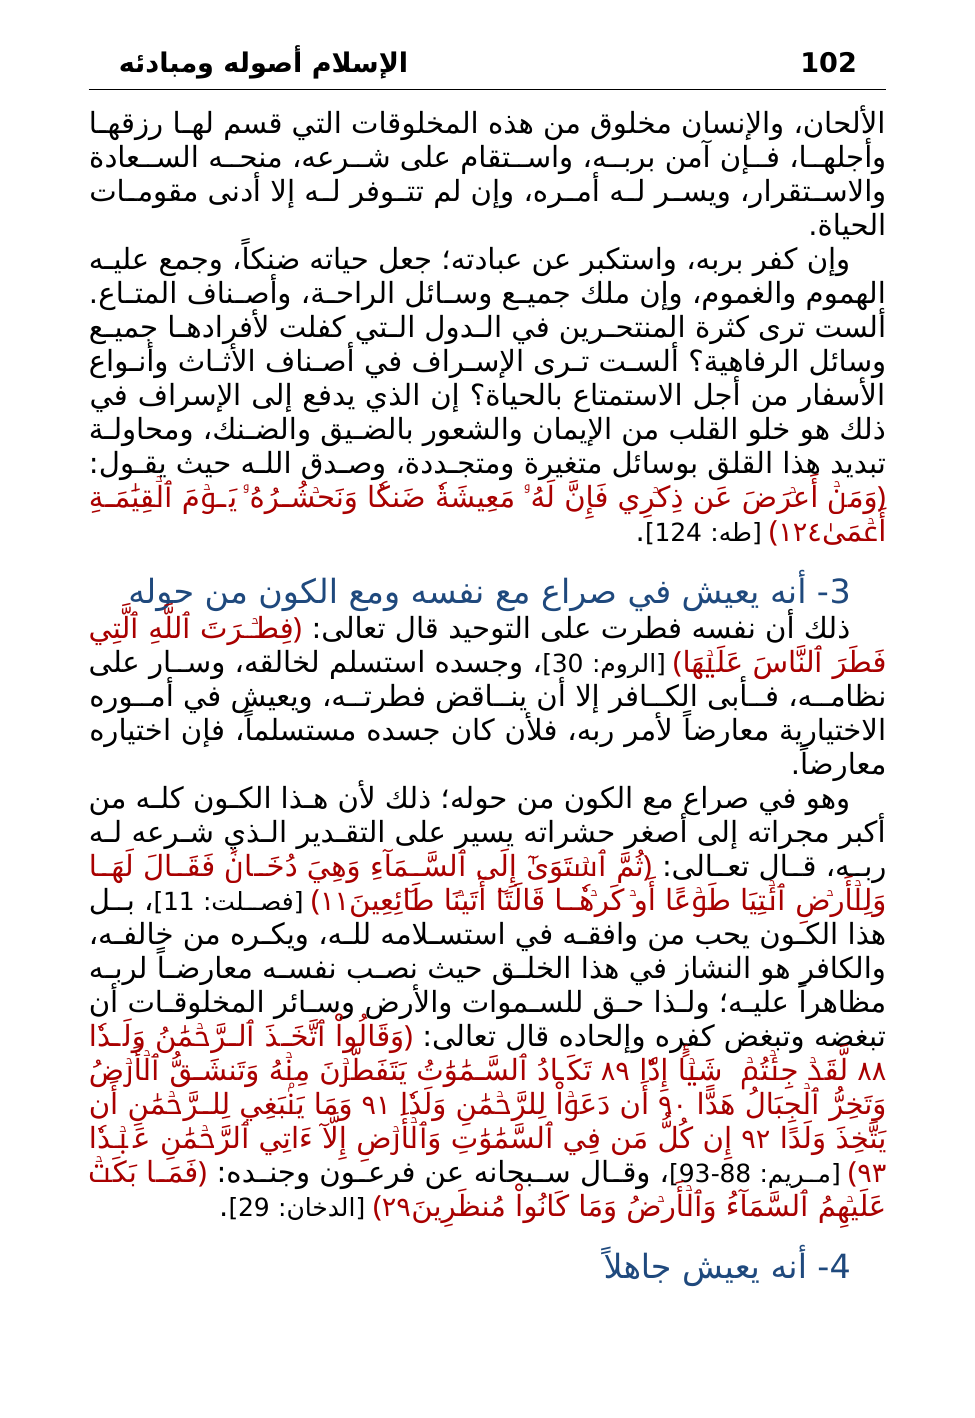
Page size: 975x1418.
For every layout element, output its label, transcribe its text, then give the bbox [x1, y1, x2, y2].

subtitle 3- أنه يعيش في صراع مع نفسه ومع الكون من حوله [89, 573, 851, 612]
subtitle 4- أنه يعيش جاهلاً [89, 1248, 851, 1287]
text وهو في صراع مع الكون من حوله؛ ذلك لأن هذا الكون كله من أكبر مجراته إلى أصغر حشراته يسير على التقدير الذي شرعه له ربه، قال تعالى: ﴿ثُمَّ ٱسۡتَوَىٰٓ إِلَى ٱلسَّمَآءِ وَهِيَ دُخَانٞ فَقَالَ لَهَا وَلِلۡأَرۡضِ ٱئۡتِيَا طَوۡعًا أَوۡ كَرۡهٗا قَالَتَآ أَتَيۡنَا طَآئِعِينَ١١﴾ [فصلت: 11]، بل هذا الكون يحب من وافقه في استسلامه لله، ويكره من خالفه، والكافر هو النشاز في هذا الخلق حيث نصب نفسه معارضاً لربه مظاهراً عليه؛ ولذا حق للسموات والأرض وسائر المخلوقات أن تبغضه وتبغض كفره وإلحاده قال تعالى: ﴿وَقَالُواْ ٱتَّخَذَ ٱلرَّحۡمَٰنُ وَلَدٗا ٨٨ لَّقَدۡ جِئۡتُمۡ شَيۡ‍ًٔا إِدّٗا ٨٩ تَكَادُ ٱلسَّمَٰوَٰتُ يَتَفَطَّرۡنَ مِنۡهُ وَتَنشَقُّ ٱلۡأَرۡضُ وَتَخِرُّ ٱلۡجِبَالُ هَدًّا ٩٠ أَن دَعَوۡاْ لِلرَّحۡمَٰنِ وَلَدٗا ٩١ وَمَا يَنۢبَغِي لِلرَّحۡمَٰنِ أَن يَتَّخِذَ وَلَدًا ٩٢ إِن كُلُّ مَن فِي ٱلسَّمَٰوَٰتِ وَٱلۡأَرۡضِ إِلَّآ ءَاتِي ٱلرَّحۡمَٰنِ عَبۡدٗا٩٣﴾ [مريم: 88-93]، وقال سبحانه عن فرعون وجنده: ﴿فَمَا بَكَتۡ عَلَيۡهِمُ ٱلسَّمَآءُ وَٱلۡأَرۡضُ وَمَا كَانُواْ مُنظَرِينَ٢٩﴾ [الدخان: 29]. [89, 781, 886, 1223]
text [89, 106, 886, 242]
text ذلك أن نفسه فطرت على التوحيد قال تعالى: ﴿فِطۡرَتَ ٱللَّهِ ٱلَّتِي فَطَرَ ٱلنَّاسَ عَلَيۡهَا﴾ [الروم: 30]، وجسده استسلم لخالقه، وسار على نظامه، فأبى الكافر إلا أن يناقض فطرته، ويعيش في أموره الاختيارية معارضاً لأمر ربه، فلأن كان جسده مستسلماً، فإن اختياره معارضاً. [89, 612, 886, 781]
text وإن كفر بربه، واستكبر عن عبادته؛ جعل حياته ضنكاً، وجمع عليه الهموم والغموم، وإن ملك جميع وسائل الراحة، وأصناف المتاع. ألست ترى كثرة المنتحرين في الدول التي كفلت لأفرادها جميع وسائل الرفاهية؟ ألست ترى الإسراف في أصناف الأثاث وأنواع الأسفار من أجل الاستمتاع بالحياة؟ إن الذي يدفع إلى الإسراف في ذلك هو خلو القلب من الإيمان والشعور بالضيق والضنك، ومحاولة تبديد هذا القلق بوسائل متغيرة ومتجددة، وصدق الله حيث يقول: ﴿وَمَنۡ أَعۡرَضَ عَن ذِكۡرِي فَإِنَّ لَهُۥ مَعِيشَةٗ ضَنكٗا وَنَحۡشُرُهُۥ يَوۡمَ ٱلۡقِيَٰمَةِ أَعۡمَىٰ١٢٤﴾ [طه: 124]. [89, 242, 886, 548]
